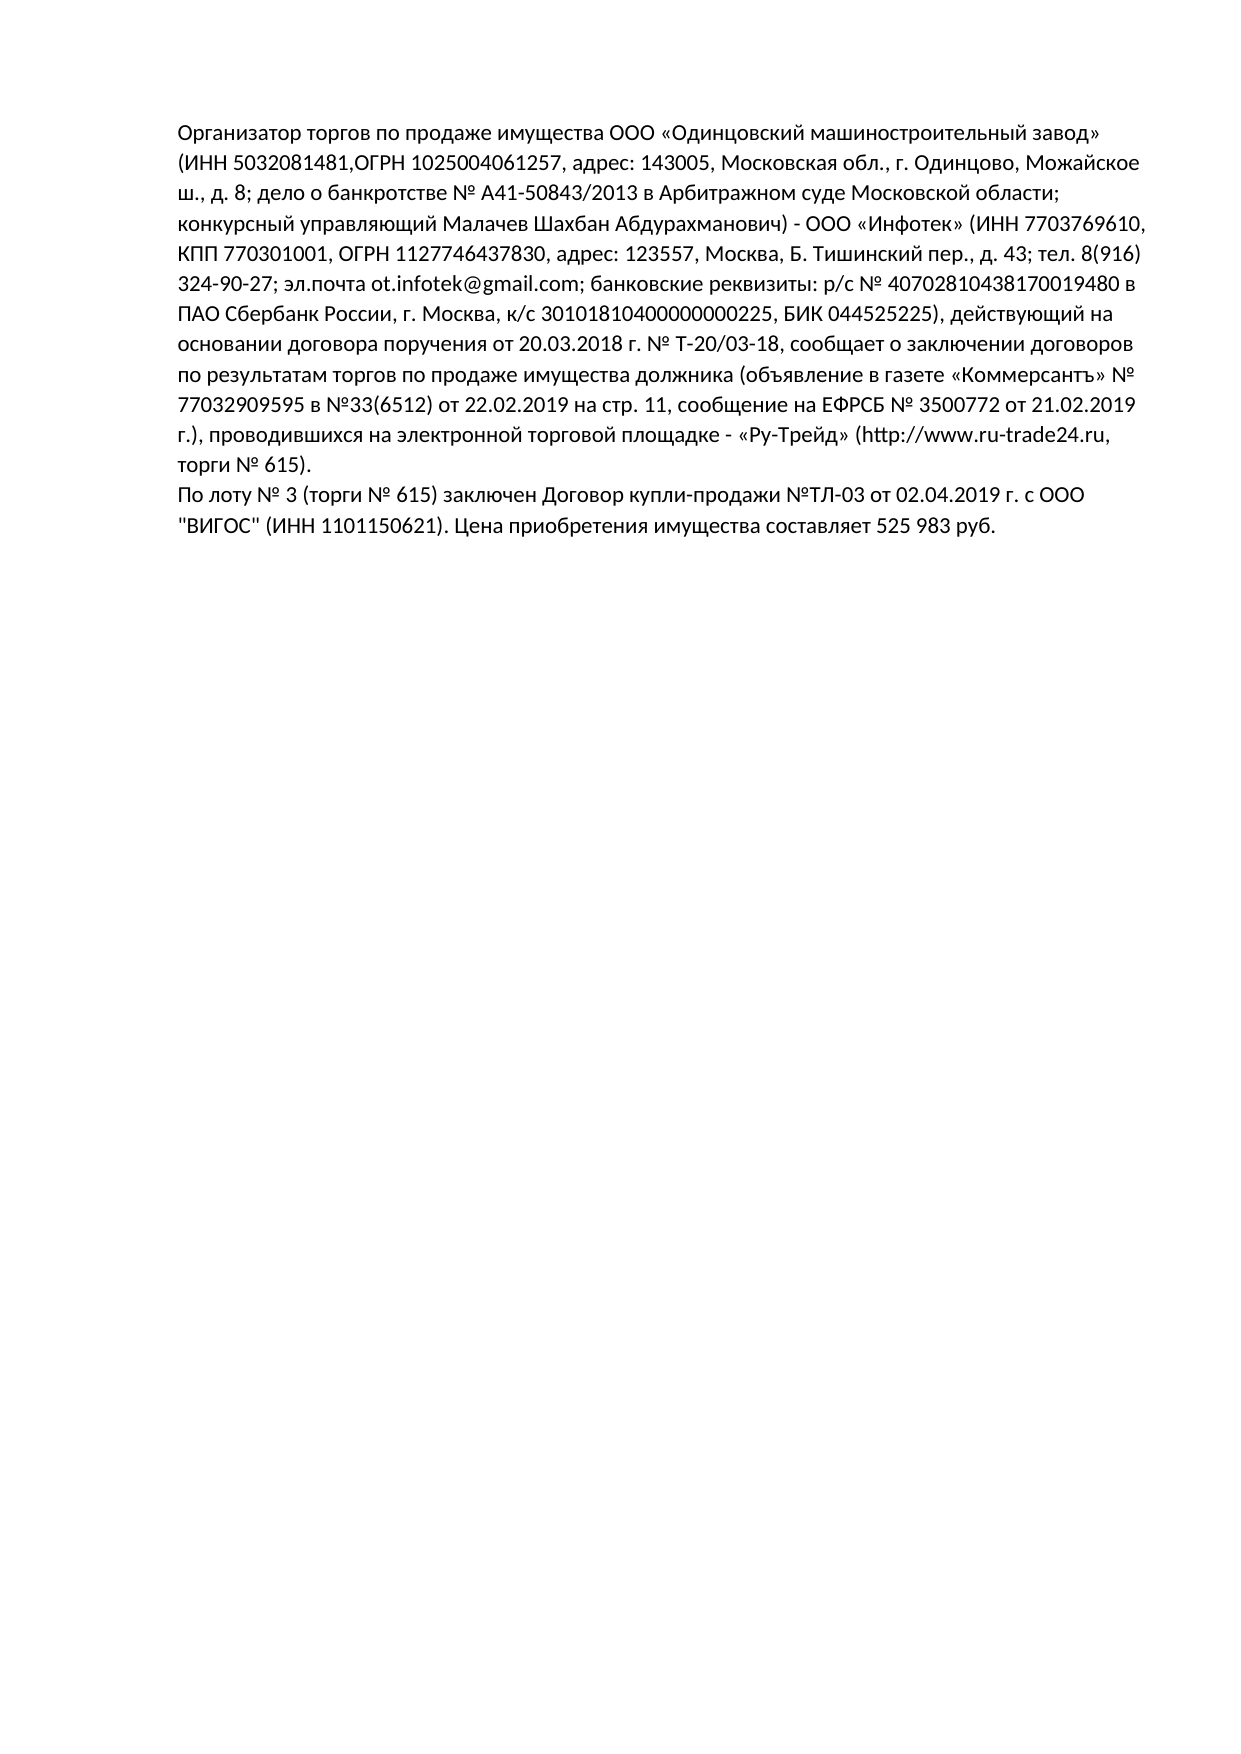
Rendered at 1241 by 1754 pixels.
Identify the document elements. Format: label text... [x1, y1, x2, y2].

text Организатор торгов по продаже имущества ООО «Одинцовский машиностроительный завод» (ИНН 5032081481,ОГРН 1025004061257, адрес: 143005, Московская обл., г. Одинцово, Можайское ш., д. 8; дело о банкротстве № А41-50843/2013 в Арбитражном суде Московской области; конкурсный управляющий Малачев Шахбан Абдурахманович) - ООО «Инфотек» (ИНН 7703769610, КПП 770301001, ОГРН 1127746437830, адрес: 123557, Москва, Б. Тишинский пер., д. 43; тел. 8(916) 324-90-27; эл.почта ot.infotek@gmail.com; банковские реквизиты: р/с № 40702810438170019480 в ПАО Сбербанк России, г. Москва, к/с 30101810400000000225, БИК 044525225), действующий на основании договора поручения от 20.03.2018 г. № Т-20/03-18, сообщает о заключении договоров по результатам торгов по продаже имущества должника (объявление в газете «Коммерсантъ» № 77032909595 в №33(6512) от 22.02.2019 на стр. 11, сообщение на ЕФРСБ № 3500772 от 21.02.2019 г.), проводившихся на электронной торговой площадке - «Ру-Трейд» (http://www.ru-trade24.ru, торги № 615). По лоту № 3 (торги № 615) заключен Договор купли-продажи №ТЛ-03 от 02.04.2019 г. с ООО "ВИГОС" (ИНН 1101150621). Цена приобретения имущества составляет 525 983 руб. [177, 118, 1152, 569]
